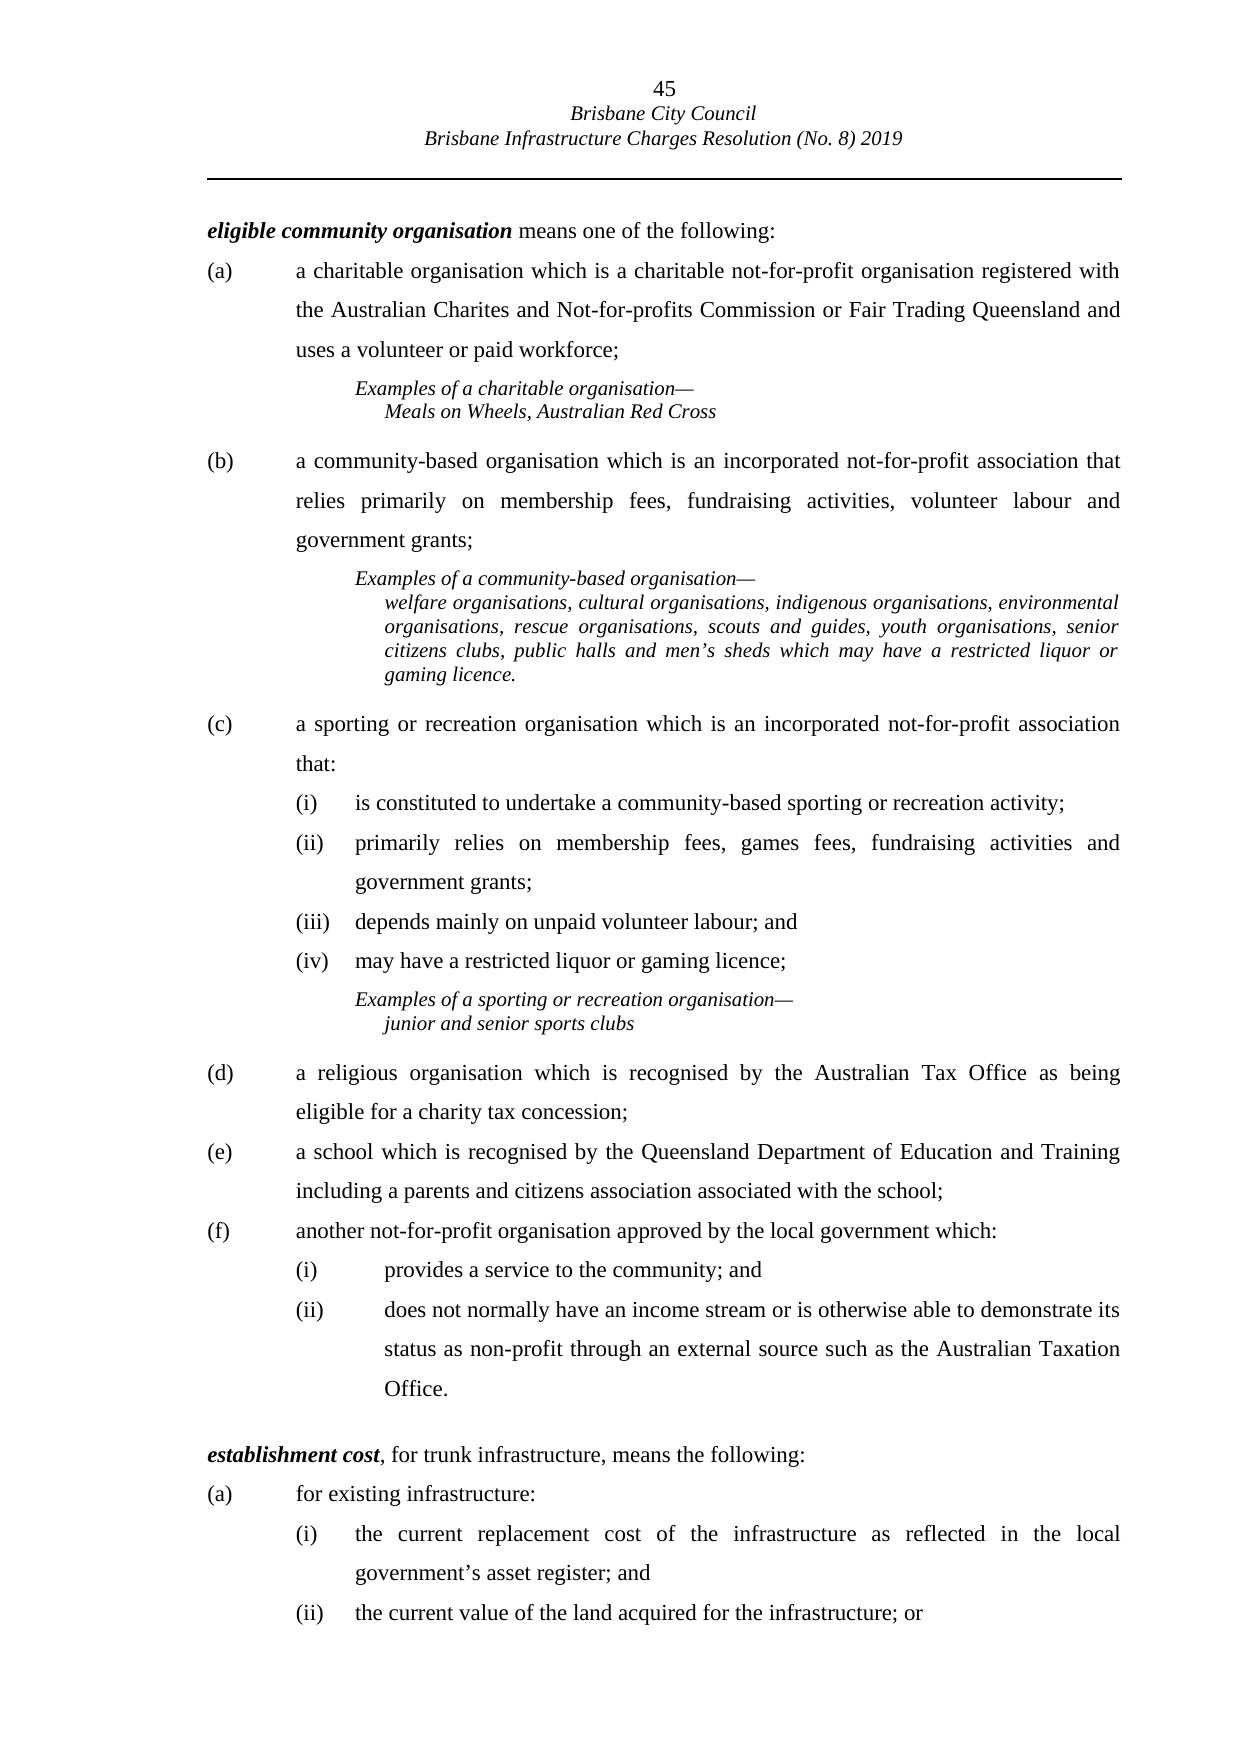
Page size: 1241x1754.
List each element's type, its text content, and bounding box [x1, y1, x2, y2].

text establishment cost, for trunk infrastructure, means the following: [207, 1441, 1122, 1467]
list the current value of the land acquired for the infrastructure; or [296, 1598, 1122, 1625]
list welfare organisations, cultural organisations, indigenous organisations, environmental organisations, rescue organisations, scouts and guides, youth organisations, senior citizens clubs, public halls and men’s sheds which may have a restricted liquor or gaming licence. [384, 590, 1122, 686]
list a sporting or recreation organisation which is an incorporated not-for-profit association that: [207, 710, 1122, 776]
list for existing infrastructure: [207, 1480, 1122, 1506]
list provides a service to the community; and [296, 1256, 1122, 1283]
list may have a restricted liquor or gaming licence; [296, 947, 1122, 974]
list depends mainly on unpaid volunteer labour; and [296, 908, 1122, 934]
list Examples of a community-based organisation— [355, 566, 1122, 590]
list a community-based organisation which is an incorporated not-for-profit association that relies primarily on membership fees, fundraising activities, volunteer labour and government grants; [207, 448, 1122, 553]
list Meals on Wheels, Australian Red Cross [355, 399, 1122, 423]
list a charitable organisation which is a charitable not-for-profit organisation registered with the Australian Charites and Not-for-profits Commission or Fair Trading Queensland and uses a volunteer or paid workforce; [207, 257, 1122, 362]
text eligible community organisation means one of the following: [207, 217, 1122, 244]
list Examples of a sporting or recreation organisation— [355, 987, 1122, 1011]
list does not normally have an income stream or is otherwise able to demonstrate its status as non-profit through an external source such as the Australian Taxation Office. [296, 1296, 1122, 1401]
list is constituted to undertake a community-based sporting or recreation activity; [296, 789, 1122, 816]
list a school which is recognised by the Queensland Department of Education and Training including a parents and citizens association associated with the school; [207, 1138, 1122, 1204]
list Examples of a charitable organisation— [355, 375, 1122, 399]
list primarily relies on membership fees, games fees, fundraising activities and government grants; [296, 829, 1122, 895]
list a religious organisation which is recognised by the Australian Tax Office as being eligible for a charity tax concession; [207, 1059, 1122, 1125]
list another not-for-profit organisation approved by the local government which: [207, 1217, 1122, 1243]
text junior and senior sports clubs [355, 1011, 1122, 1035]
list the current replacement cost of the infrastructure as reflected in the local government’s asset register; and [296, 1519, 1122, 1585]
